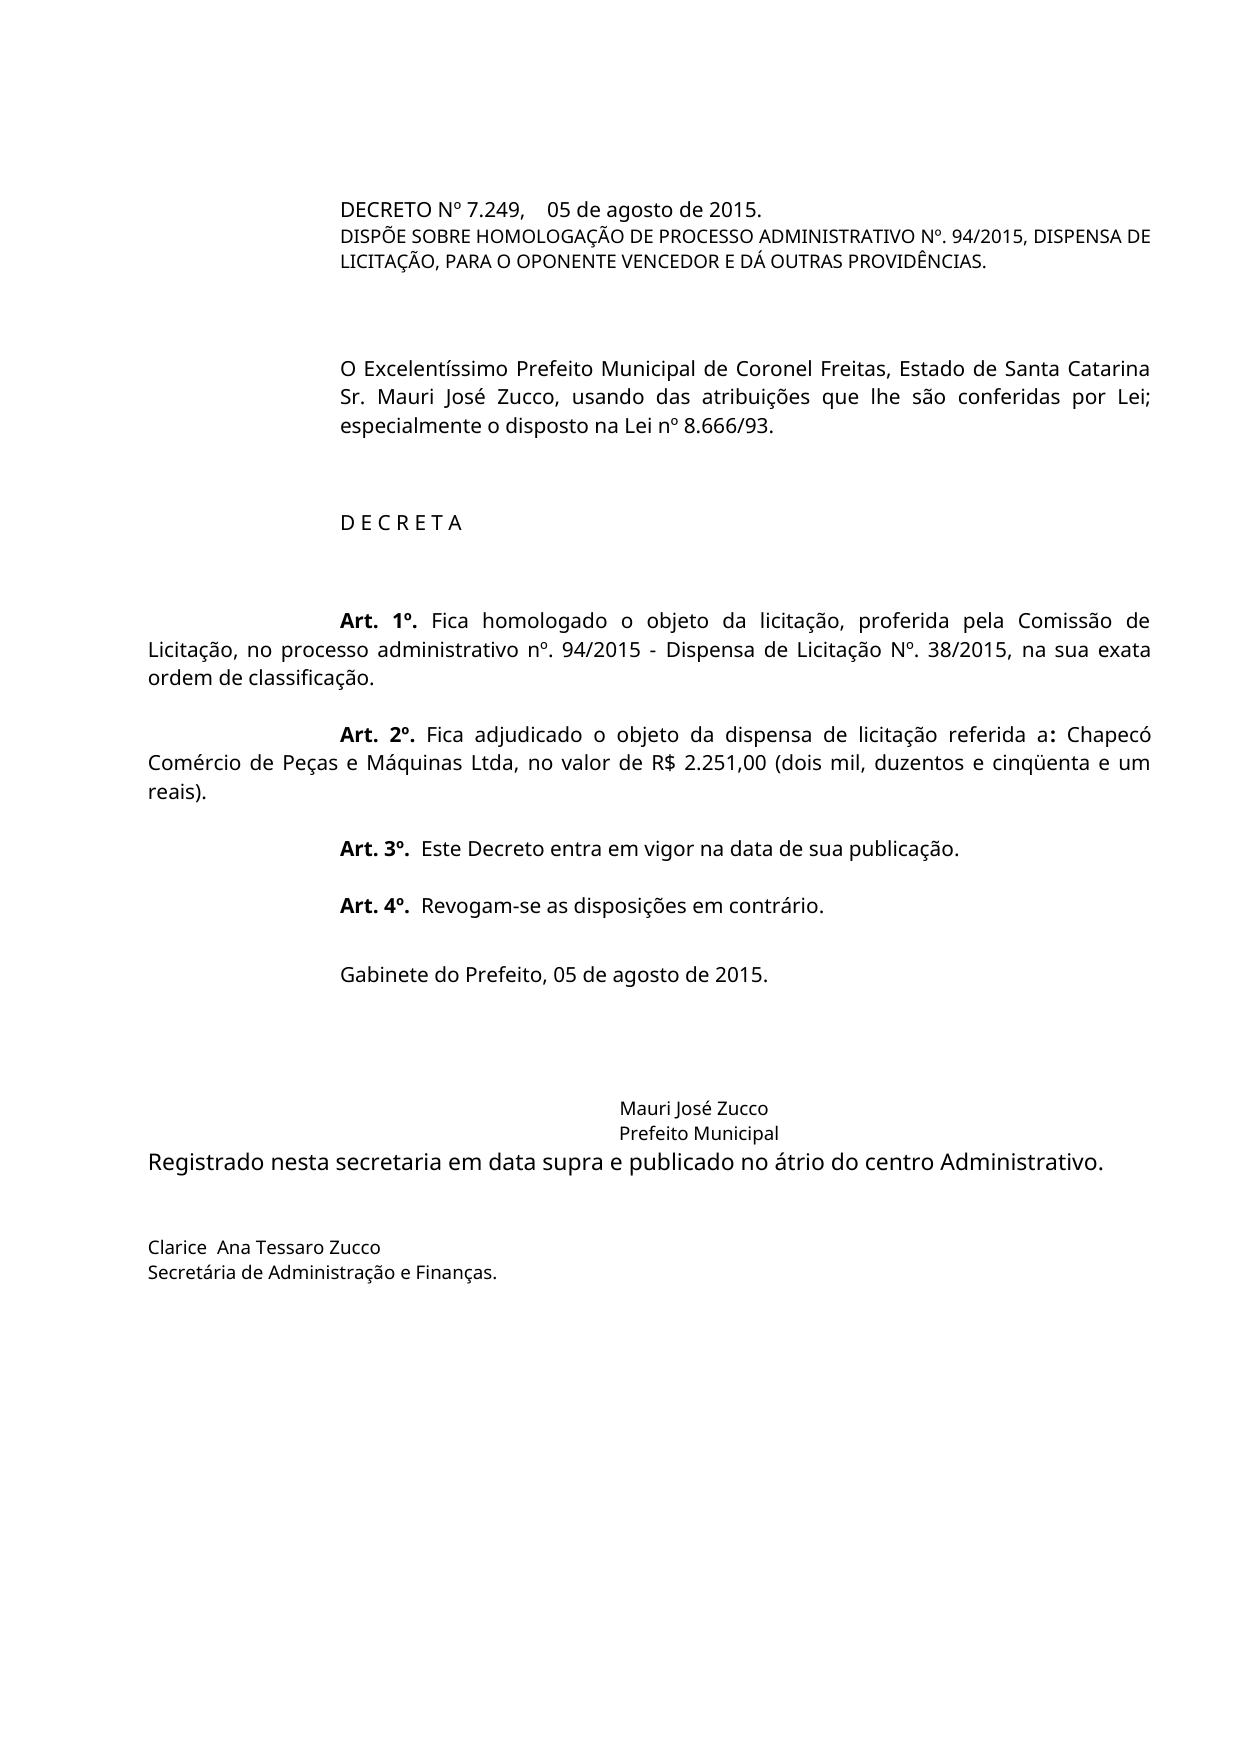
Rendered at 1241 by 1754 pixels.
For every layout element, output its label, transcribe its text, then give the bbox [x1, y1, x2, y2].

text Art. 1º. Fica homologado o objeto da licitação, proferida pela Comissão de Licitação, no processo administrativo nº. 94/2015 - Dispensa de Licitação Nº. 38/2015, na sua exata ordem de classificação. [148, 606, 1152, 692]
text Art. 4º. Revogam-se as disposições em contrário. [148, 891, 1152, 919]
text D E C R E T A [340, 508, 1152, 537]
text Prefeito Municipal [398, 1121, 1152, 1146]
text Mauri José Zucco [398, 1095, 1152, 1121]
text O Excelentíssimo Prefeito Municipal de Coronel Freitas, Estado de Santa Catarina Sr. Mauri José Zucco, usando das atribuições que lhe são conferidas por Lei; especialmente o disposto na Lei nº 8.666/93. [340, 354, 1152, 439]
subtitle Registrado nesta secretaria em data supra e publicado no átrio do centro Administrativo. [148, 1146, 1152, 1177]
text Art. 2º. Fica adjudicado o objeto da dispensa de licitação referida a: Chapecó Comércio de Peças e Máquinas Ltda, no valor de R$ 2.251,00 (dois mil, duzentos e cinqüenta e um reais). [148, 720, 1152, 805]
text DISPÕE SOBRE HOMOLOGAÇÃO DE PROCESSO ADMINISTRATIVO Nº. 94/2015, DISPENSA DE LICITAÇÃO, PARA O OPONENTE VENCEDOR E DÁ OUTRAS PROVIDÊNCIAS. [340, 223, 1152, 274]
text DECRETO Nº 7.249, 05 de agosto de 2015. [340, 195, 1152, 223]
text Clarice Ana Tessaro Zucco [148, 1234, 1152, 1260]
text Gabinete do Prefeito, 05 de agosto de 2015. [148, 960, 1152, 988]
text Secretária de Administração e Finanças. [148, 1260, 1152, 1285]
text Art. 3º. Este Decreto entra em vigor na data de sua publicação. [148, 834, 1152, 862]
